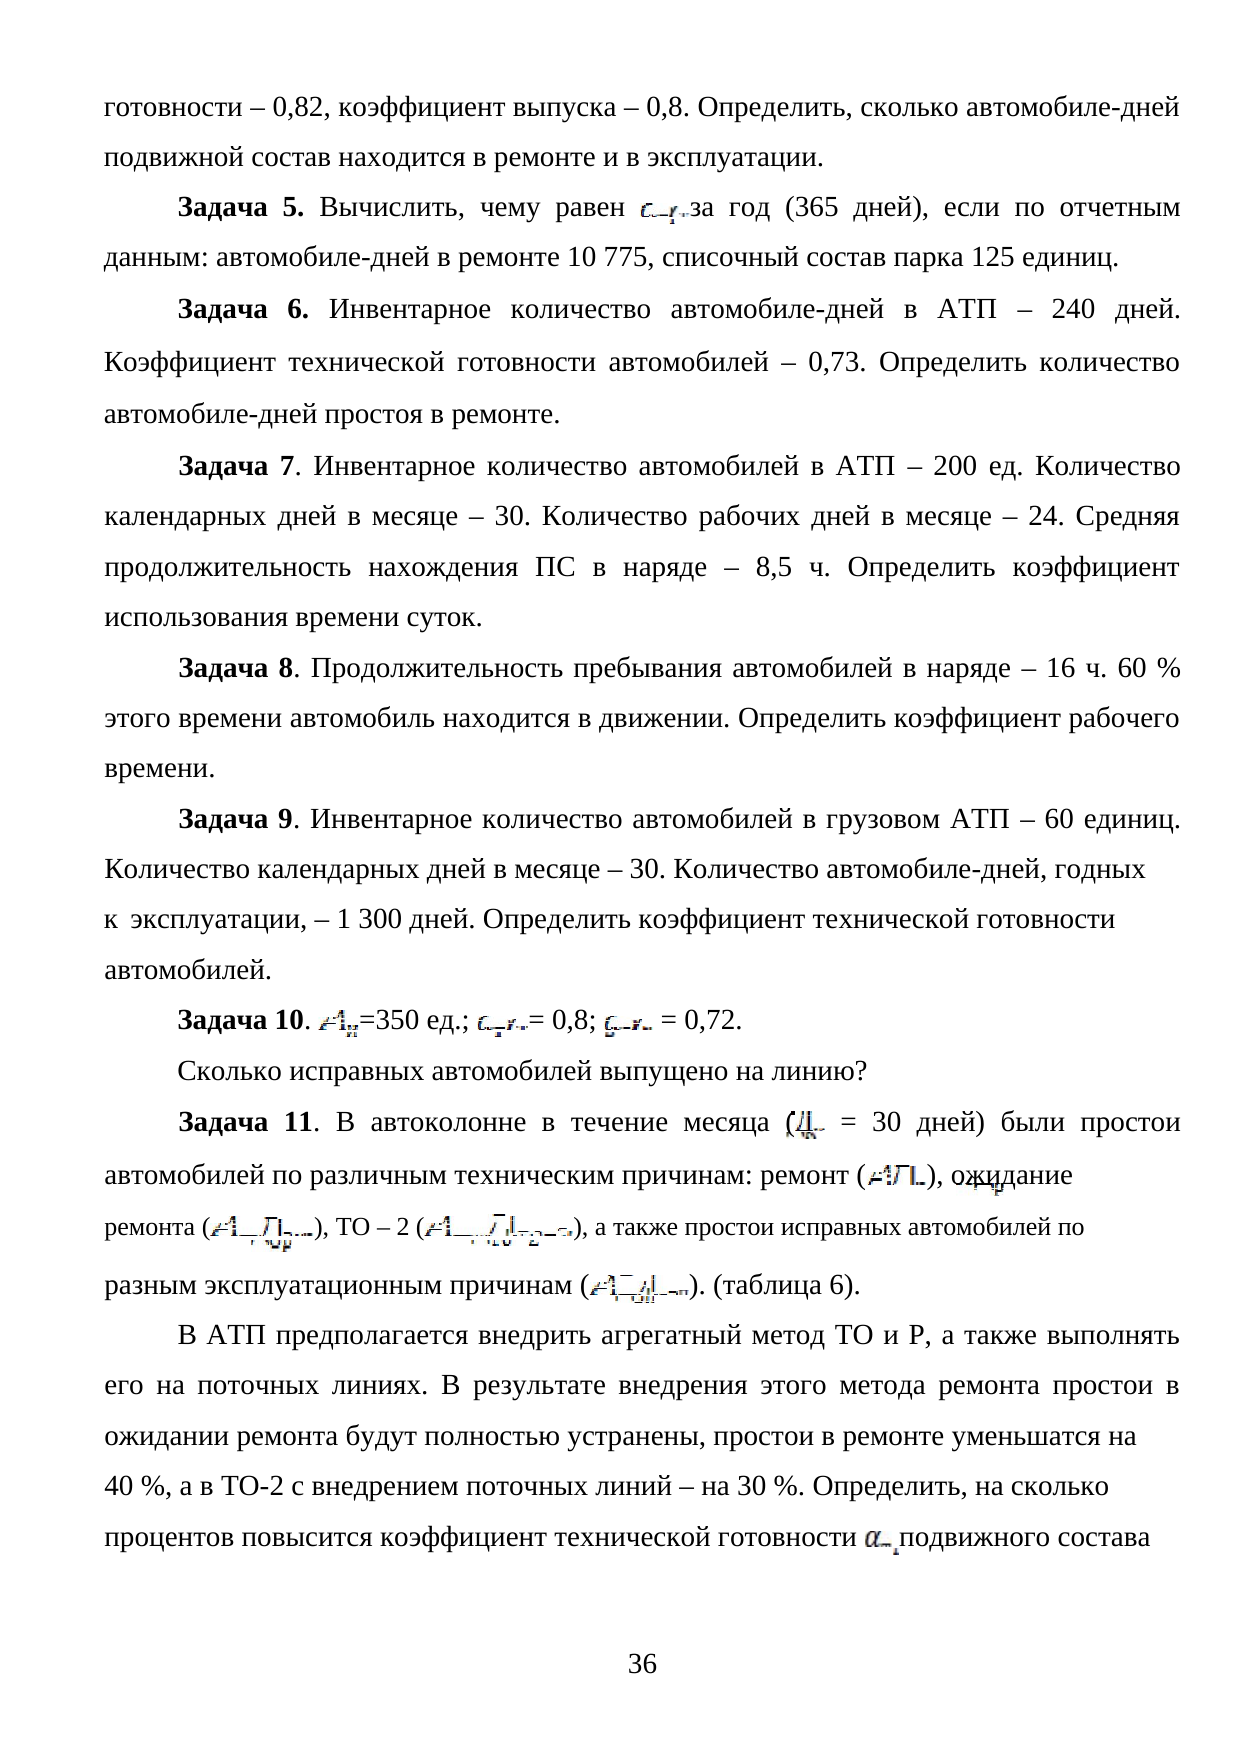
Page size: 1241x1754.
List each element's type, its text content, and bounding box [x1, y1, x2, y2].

picture [424, 1214, 573, 1236]
picture [603, 1016, 654, 1030]
picture [639, 203, 690, 217]
picture [251, 1241, 292, 1252]
text Задача 11. В автоколонне в течение месяца ( = 30 дней) были простои автомобилей по различным техническим причинам: ремонт (), ожидание [104, 1104, 1181, 1191]
text Задача 10. =350 ед.; = 0,8; = 0,72. [177, 1002, 1181, 1036]
text Задача 9. Инвентарное количество автомобилей в грузовом АТП – 60 единиц. Количество календарных дней в месяце – 30. Количество автомобиле-дней, годных [104, 801, 1181, 885]
text Задача 6. Инвентарное количество автомобиле-дней в АТП – 240 дней. Коэффициент технической готовности автомобилей – 0,73. Определить количество автомобиле-дней простоя в ремонте. [103, 291, 1181, 429]
text Сколько исправных автомобилей выпущено на линию? [177, 1053, 1181, 1086]
picture [471, 1241, 539, 1246]
picture [956, 1191, 1004, 1196]
text Задача 5. Вычислить, чему равен за год (365 дней), если по отчетным данным: автомобиле-дней в ремонте 10 775, списочный состав парка 125 единиц. [103, 189, 1181, 273]
picture [864, 1531, 892, 1547]
picture [866, 1165, 927, 1185]
picture [210, 1216, 314, 1236]
text Задача 8. Продолжительность пребывания автомобилей в наряде – 16 ч. 60 % этого времени автомобиль находится в движении. Определить коэффициент рабочего времени. [104, 650, 1181, 784]
text 40 %, а в ТО-2 с внедрением поточных линий – на 30 %. Определить, на сколько процентов повысится коэффициент технической готовности подвижного состава [104, 1468, 1181, 1552]
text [103, 89, 1181, 172]
picture [795, 1111, 825, 1131]
list эксплуатации, – 1 300 дней. Определить коэффициент технической готовности автомобилей. [103, 902, 1181, 986]
picture [318, 1010, 359, 1030]
picture [589, 1275, 689, 1295]
text ремонта (), ТО – 2 (), а также простои исправных автомобилей по [104, 1211, 1181, 1241]
text разным эксплуатационным причинам (). (таблица 6). [104, 1267, 1181, 1301]
list АТП предполагается внедрить агрегатный метод ТО и Р, а также выполнять его на поточных линиях. В результате внедрения этого метода ремонта простои в ожидании ремонта будут полностью устранены, простои в ремонте уменьшатся на [104, 1317, 1181, 1451]
text Задача 7. Инвентарное количество автомобилей в АТП – 200 ед. Количество календарных дней в месяце – 30. Количество рабочих дней в месяце – 24. Средняя продолжительность нахождения ПС в наряде – 8,5 ч. Определить коэффициент использования времени суток. [104, 448, 1181, 633]
picture [477, 1016, 528, 1030]
